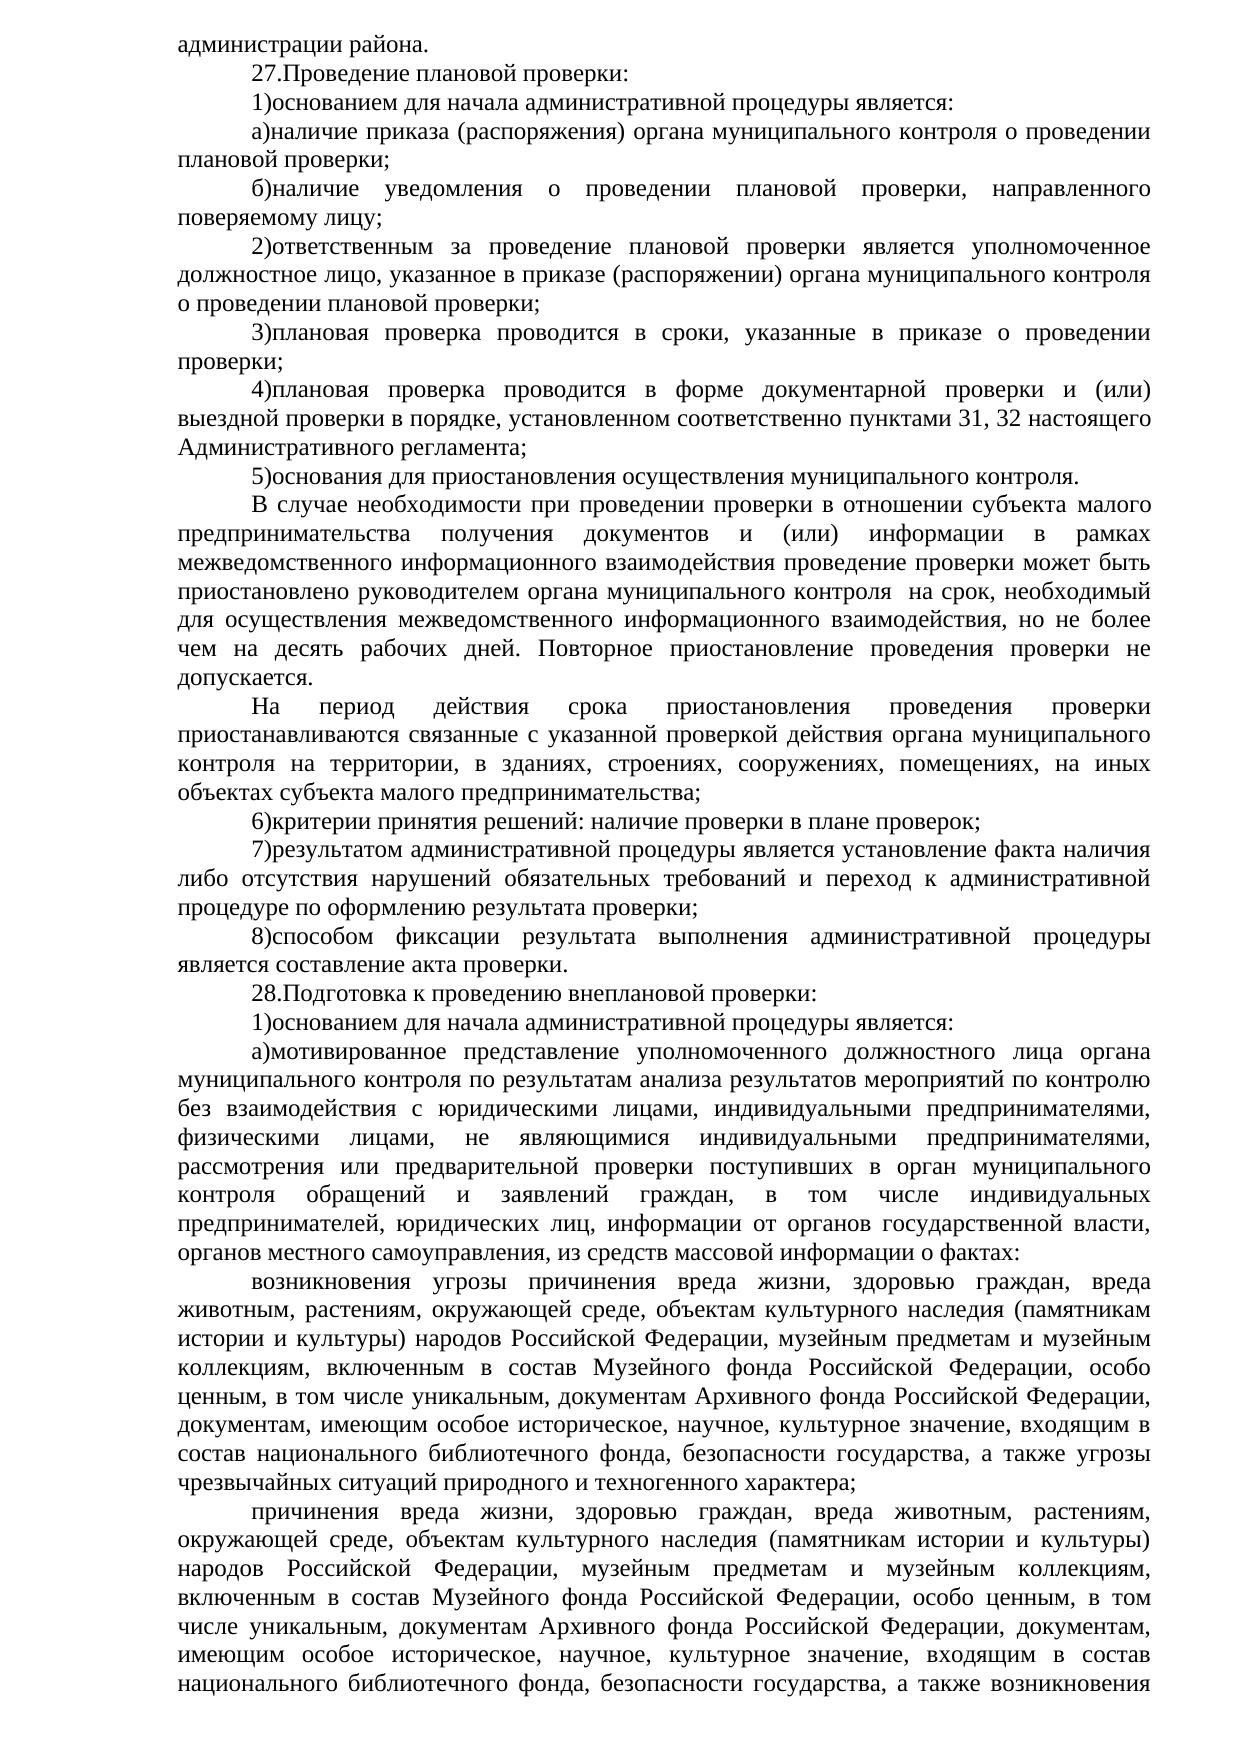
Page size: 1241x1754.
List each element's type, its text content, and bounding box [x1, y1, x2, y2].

text 6)критерии принятия решений: наличие проверки в плане проверок; [177, 806, 1152, 834]
text 8)способом фиксации результата выполнения административной процедуры является составление акта проверки. [177, 921, 1152, 978]
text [177, 1496, 1152, 1697]
text а)наличие приказа (распоряжения) органа муниципального контроля о проведении плановой проверки; [177, 116, 1152, 173]
text 2)ответственным за проведение плановой проверки является уполномоченное должностное лицо, указанное в приказе (распоряжении) органа муниципального контроля о проведении плановой проверки; [177, 231, 1152, 317]
text 1)основанием для начала административной процедуры является: [177, 1007, 1152, 1036]
text На период действия срока приостановления проведения проверки приостанавливаются связанные с указанной проверкой действия органа муниципального контроля на территории, в зданиях, строениях, сооружениях, помещениях, на иных объектах субъекта малого предпринимательства; [177, 691, 1152, 806]
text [177, 29, 1152, 58]
text а)мотивированное представление уполномоченного должностного лица органа муниципального контроля по результатам анализа результатов мероприятий по контролю без взаимодействия с юридическими лицами, индивидуальными предпринимателями, физическими лицами, не являющимися индивидуальными предпринимателями, рассмотрения или предварительной проверки поступивших в орган муниципального контроля обращений и заявлений граждан, в том числе индивидуальных предпринимателей, юридических лиц, информации от органов государственной власти, органов местного самоуправления, из средств массовой информации о фактах: [177, 1036, 1152, 1266]
text 3)плановая проверка проводится в сроки, указанные в приказе о проведении проверки; [177, 317, 1152, 374]
text 5)основания для приостановления осуществления муниципального контроля. [177, 461, 1152, 489]
text возникновения угрозы причинения вреда жизни, здоровью граждан, вреда животным, растениям, окружающей среде, объектам культурного наследия (памятникам истории и культуры) народов Российской Федерации, музейным предметам и музейным коллекциям, включенным в состав Музейного фонда Российской Федерации, особо ценным, в том числе уникальным, документам Архивного фонда Российской Федерации, документам, имеющим особое историческое, научное, культурное значение, входящим в состав национального библиотечного фонда, безопасности государства, а также угрозы чрезвычайных ситуаций природного и техногенного характера; [177, 1266, 1152, 1496]
text 27.Проведение плановой проверки: [177, 58, 1152, 87]
text 28.Подготовка к проведению внеплановой проверки: [177, 978, 1152, 1007]
text 4)плановая проверка проводится в форме документарной проверки и (или) выездной проверки в порядке, установленном соответственно пунктами 31, 32 настоящего Административного регламента; [177, 374, 1152, 461]
text б)наличие уведомления о проведении плановой проверки, направленного поверяемому лицу; [177, 173, 1152, 231]
text 7)результатом административной процедуры является установление факта наличия либо отсутствия нарушений обязательных требований и переход к административной процедуре по оформлению результата проверки; [177, 834, 1152, 921]
text В случае необходимости при проведении проверки в отношении субъекта малого предпринимательства получения документов и (или) информации в рамках межведомственного информационного взаимодействия проведение проверки может быть приостановлено руководителем органа муниципального контроля на срок, необходимый для осуществления межведомственного информационного взаимодействия, но не более чем на десять рабочих дней. Повторное приостановление проведения проверки не допускается. [177, 489, 1152, 691]
text 1)основанием для начала административной процедуры является: [177, 87, 1152, 116]
